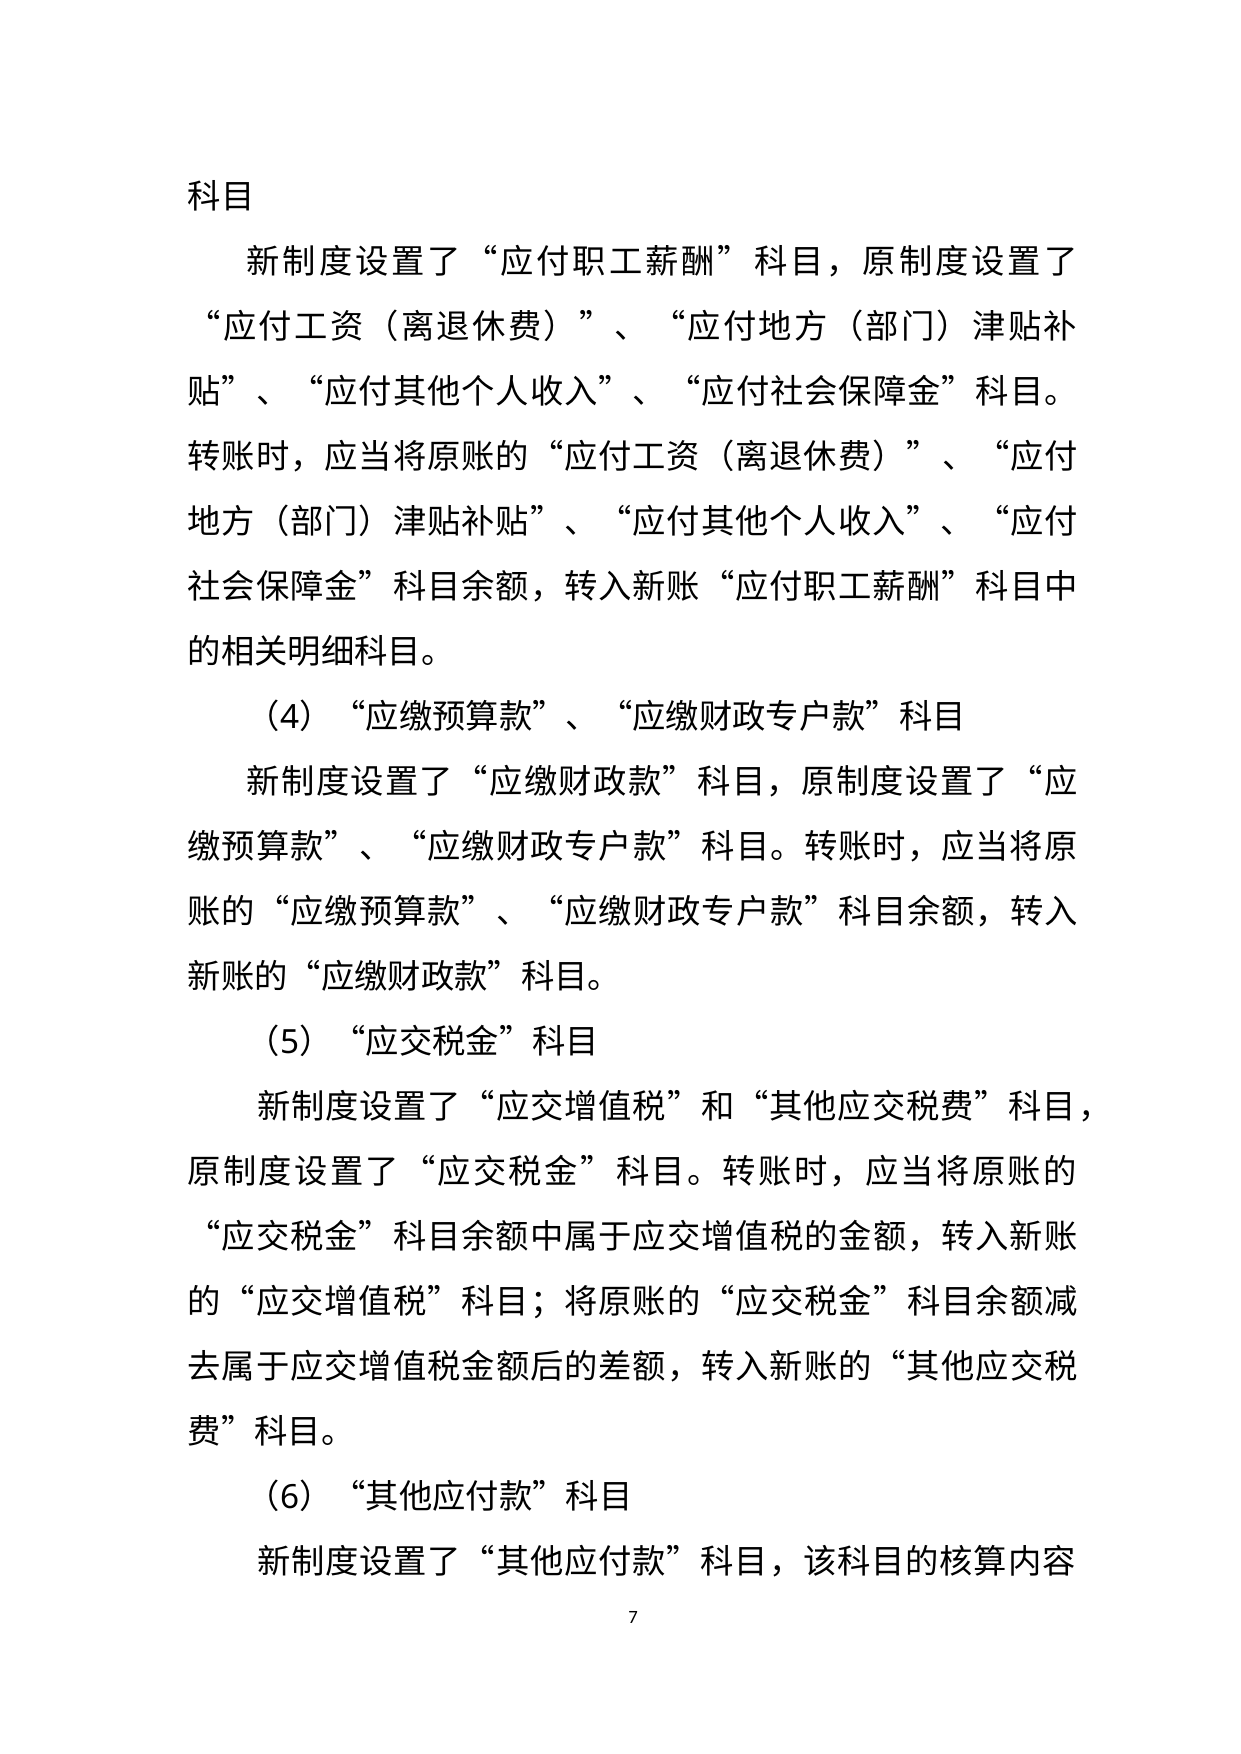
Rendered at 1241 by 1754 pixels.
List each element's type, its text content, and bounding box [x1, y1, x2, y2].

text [187, 162, 1078, 227]
text 新制度设置了“应交增值税”和“其他应交税费”科目，原制度设置了“应交税金”科目。转账时，应当将原账的“应交税金”科目余额中属于应交增值税的金额，转入新账的“应交增值税”科目；将原账的“应交税金”科目余额减去属于应交增值税金额后的差额，转入新账的“其他应交税费”科目。 [187, 1072, 1078, 1462]
text 新制度设置了“应付职工薪酬”科目，原制度设置了“应付工资（离退休费）”、“应付地方（部门）津贴补贴”、“应付其他个人收入”、“应付社会保障金”科目。转账时，应当将原账的“应付工资（离退休费）”、“应付地方（部门）津贴补贴”、“应付其他个人收入”、“应付社会保障金”科目余额，转入新账“应付职工薪酬”科目中的相关明细科目。 [187, 227, 1078, 682]
text （5）“应交税金”科目 [187, 1007, 1078, 1072]
text （4）“应缴预算款”、“应缴财政专户款”科目 [187, 682, 1078, 747]
text 新制度设置了“应缴财政款”科目，原制度设置了“应缴预算款”、“应缴财政专户款”科目。转账时，应当将原账的“应缴预算款”、“应缴财政专户款”科目余额，转入新账的“应缴财政款”科目。 [187, 747, 1078, 1007]
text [187, 1527, 1078, 1592]
text （6）“其他应付款”科目 [187, 1462, 1078, 1527]
